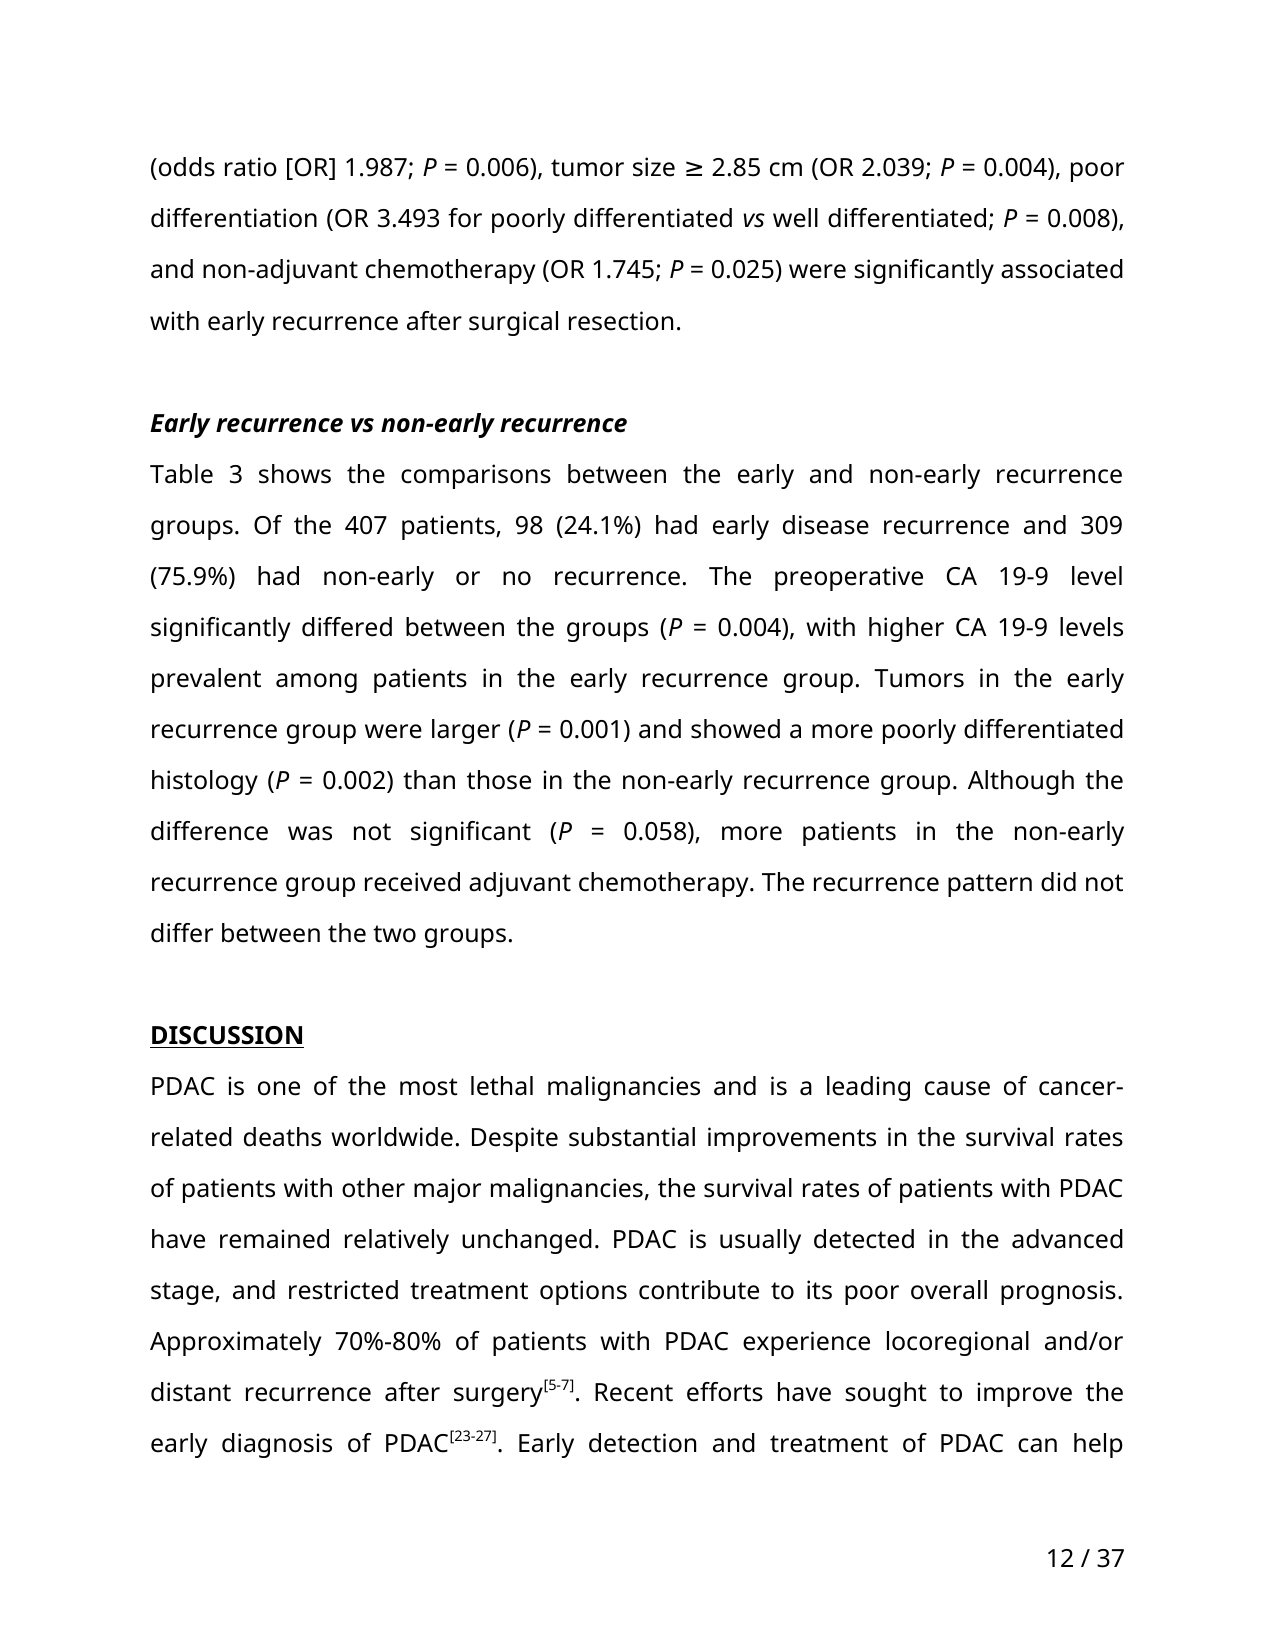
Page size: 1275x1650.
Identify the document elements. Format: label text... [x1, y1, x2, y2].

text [150, 1069, 1125, 1460]
text Early recurrence vs non-early recurrence [150, 405, 1125, 439]
text DISCUSSION [150, 1018, 1125, 1052]
text Table 3 shows the comparisons between the early and non-early recurrence groups. Of the 407 patients, 98 (24.1%) had early disease recurrence and 309 (75.9%) had non-early or no recurrence. The preoperative CA 19-9 level significantly differed between the groups (P = 0.004), with higher CA 19-9 levels prevalent among patients in the early recurrence group. Tumors in the early recurrence group were larger (P = 0.001) and showed a more poorly differentiated histology (P = 0.002) than those in the non-early recurrence group. Although the difference was not significant (P = 0.058), more patients in the non-early recurrence group received adjuvant chemotherapy. The recurrence pattern did not differ between the two groups. [150, 456, 1125, 950]
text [150, 150, 1125, 337]
